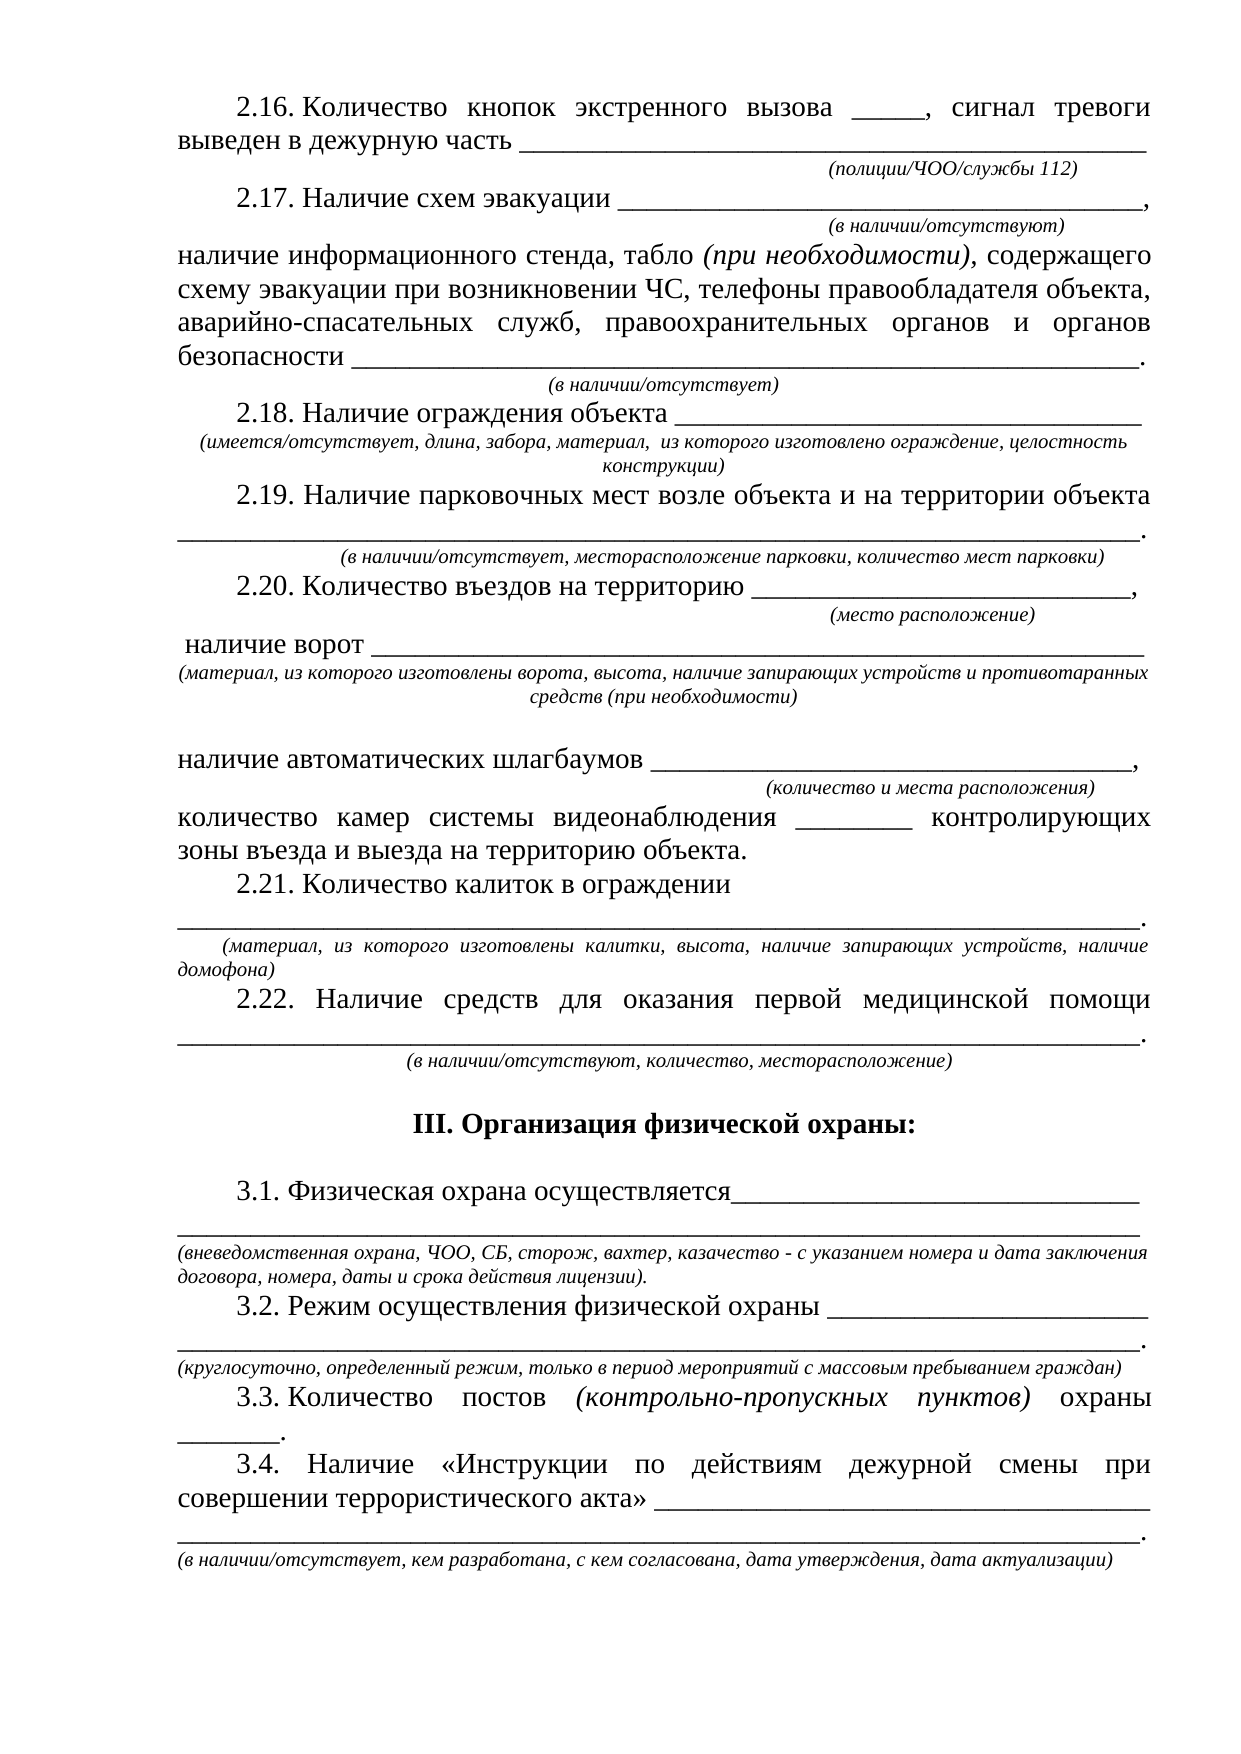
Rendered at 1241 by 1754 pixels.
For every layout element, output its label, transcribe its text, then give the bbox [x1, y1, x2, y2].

text (круглосуточно, определенный режим, только в период мероприятий с массовым пребыванием граждан) [177, 1355, 1152, 1379]
text (материал, из которого изготовлены калитки, высота, наличие запирающих устройств, наличие домофона) [177, 933, 1152, 981]
text 2.16. Количество кнопок экстренного вызова _____, сигнал тревоги выведен в дежурную часть ___________________________________________ [177, 89, 1152, 156]
text __________________________________________________________________ [177, 1206, 1152, 1240]
text 2.22. Наличие средств для оказания первой медицинской помощи __________________________________________________________________. [177, 981, 1152, 1048]
text наличие ворот _____________________________________________________ (материал, из которого изготовлены ворота, высота, наличие запирающих устройств и противотаранных средств (при необходимости) [177, 626, 1152, 708]
text наличие автоматических шлагбаумов _________________________________, [177, 741, 1152, 775]
text количество камер системы видеонаблюдения ________ контролирующих зоны въезда и выезда на территорию объекта. [177, 799, 1152, 866]
text наличие информационного стенда, табло (при необходимости), содержащего схему эвакуации при возникновении ЧС, телефоны правообладателя объекта, аварийно-спасательных служб, правоохранительных органов и органов безопасности ______________________________________________________. [177, 237, 1152, 372]
text (в наличии/отсутствует, месторасположение парковки, количество мест парковки) [177, 544, 1152, 568]
text 3.1. Физическая охрана осуществляется____________________________ [177, 1173, 1152, 1206]
text 3.2. Режим осуществления физической охраны ______________________ [177, 1288, 1152, 1322]
text 2.19. Наличие парковочных мест возле объекта и на территории объекта __________________________________________________________________. [177, 477, 1152, 544]
text 2.20. Количество въездов на территорию __________________________, [177, 568, 1152, 602]
text (вневедомственная охрана, ЧОО, СБ, сторож, вахтер, казачество - с указанием номера и дата заключения договора, номера, даты и срока действия лицензии). [177, 1240, 1152, 1288]
text (количество и места расположения) [177, 775, 1152, 799]
text (место расположение) [177, 602, 1152, 626]
text 2.18. Наличие ограждения объекта ________________________________ [177, 396, 1152, 429]
text __________________________________________________________________. [177, 1513, 1152, 1547]
text __________________________________________________________________. [177, 1322, 1152, 1355]
text (имеется/отсутствует, длина, забора, материал, из которого изготовлено ограждение, целостность конструкции) [177, 429, 1152, 477]
text III. Организация физической охраны: [177, 1106, 1152, 1139]
text 3.3. Количество постов (контрольно-пропускных пунктов) охраны _______. [177, 1379, 1152, 1446]
text (в наличии/отсутствует, кем разработана, с кем согласована, дата утверждения, дата актуализации) [177, 1547, 1152, 1571]
text 3.4. Наличие «Инструкции по действиям дежурной смены при совершении террористического акта» __________________________________ [177, 1446, 1152, 1513]
text (в наличии/отсутствуют) [177, 213, 1152, 237]
text (полиции/ЧОО/службы 112) [177, 156, 1152, 180]
text __________________________________________________________________. [177, 899, 1152, 933]
text 2.17. Наличие схем эвакуации ____________________________________, [177, 180, 1152, 213]
text (в наличии/отсутствует) [177, 372, 1152, 396]
text 2.21. Количество калиток в ограждении [177, 866, 1152, 899]
text (в наличии/отсутствуют, количество, месторасположение) [177, 1048, 1152, 1072]
